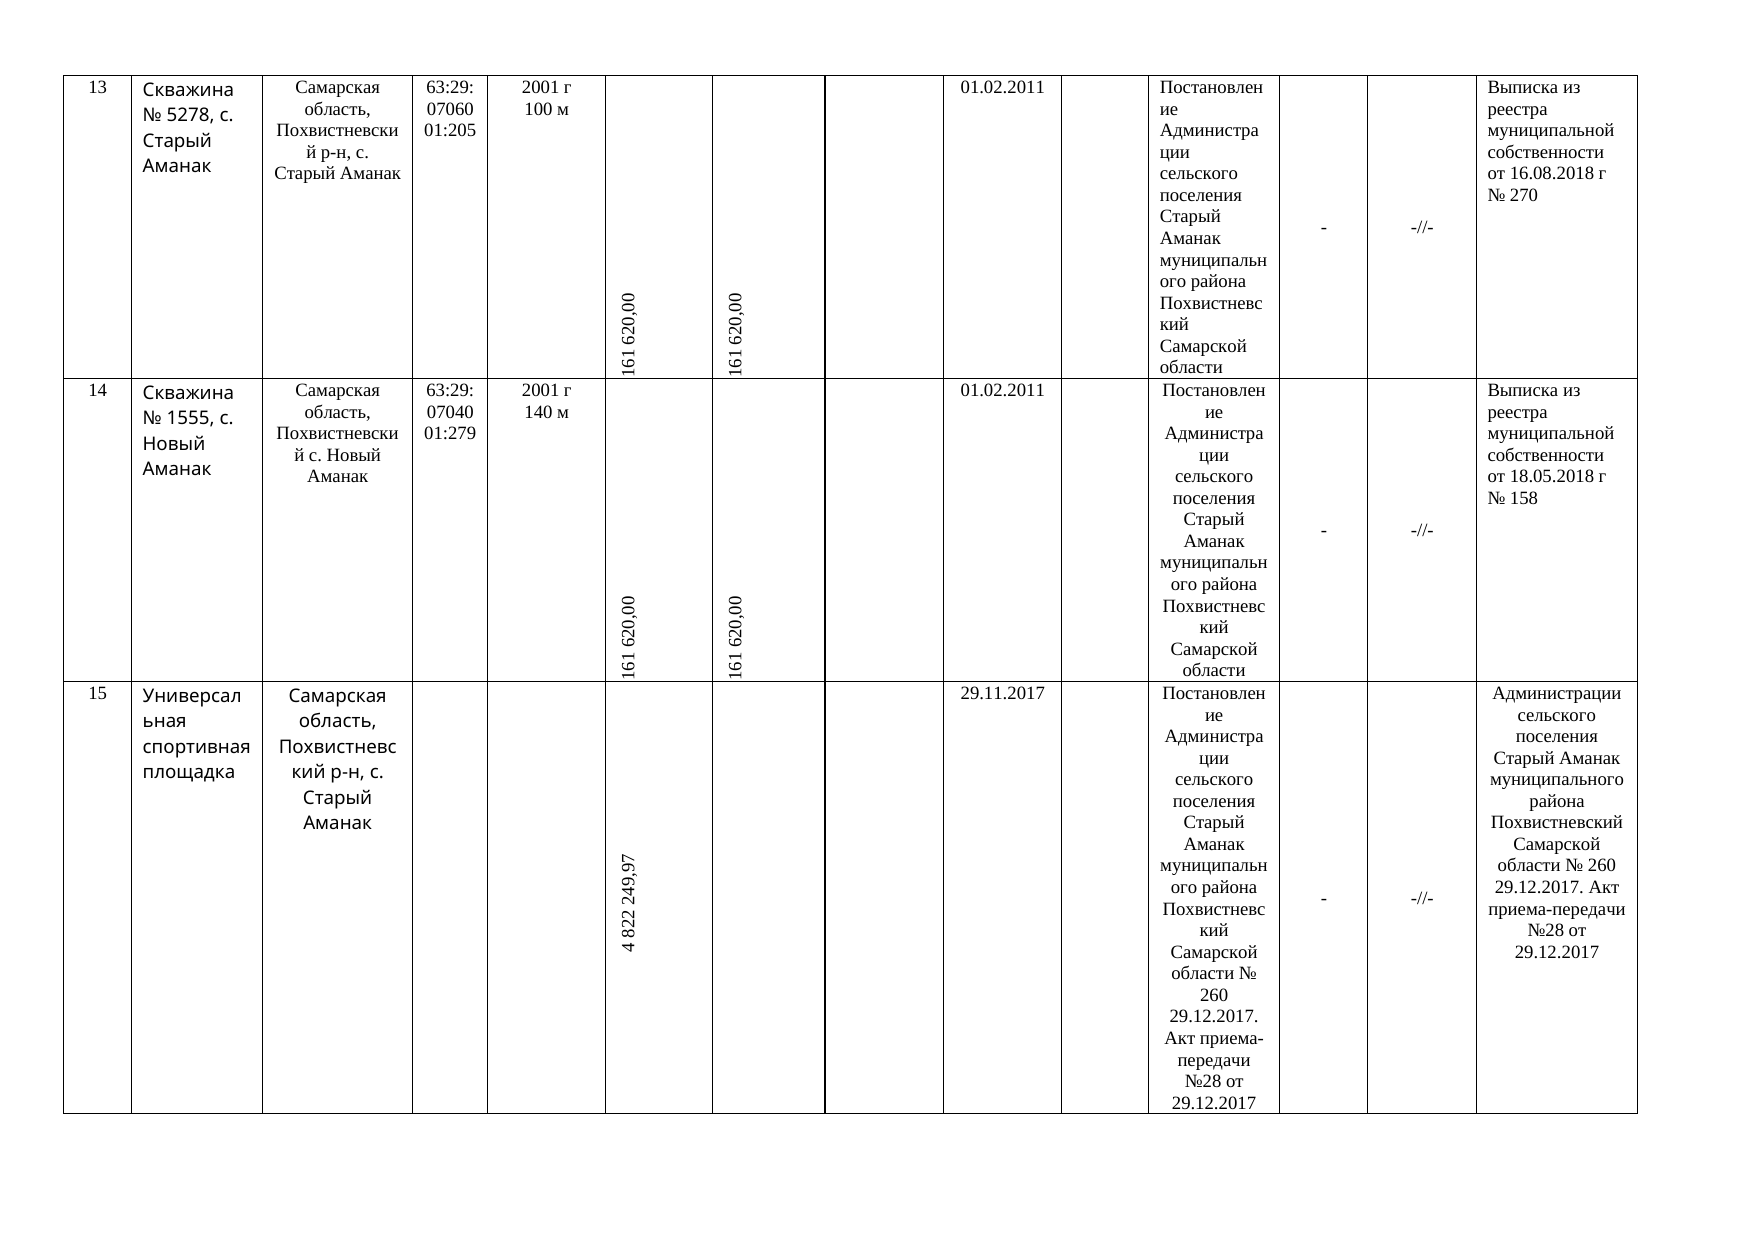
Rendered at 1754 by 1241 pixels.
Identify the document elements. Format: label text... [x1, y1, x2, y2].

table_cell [263, 682, 412, 1113]
table_cell 161 620,00 [606, 379, 712, 681]
table_cell [713, 682, 824, 1113]
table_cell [1149, 76, 1279, 378]
table_cell [826, 379, 943, 681]
table_cell - [1280, 682, 1367, 1113]
table_cell Универсальная спортивная площадка [132, 682, 262, 1113]
table_cell [488, 379, 605, 681]
table_cell 161 620,00 [713, 76, 824, 378]
table_cell [1062, 76, 1148, 378]
table_cell Постановление Администрации сельского поселения Старый Аманак муниципального района Похвистневский Самарской области [1149, 379, 1279, 681]
table_cell - [1280, 76, 1367, 378]
table_cell 29.11.2017 [944, 682, 1061, 1113]
table_cell [1062, 379, 1148, 681]
table_cell 01.02.2011 [944, 379, 1061, 681]
table_cell [826, 682, 943, 1113]
table_cell Администрации сельского поселения Старый Аманак муниципального района Похвистневский Самарской области № 260 29.12.2017. Акт приема-передачи №28 от 29.12.2017 [1477, 682, 1637, 1113]
table_cell 01.02.2011 [944, 76, 1061, 378]
table_cell 161 620,00 [713, 379, 824, 681]
table_cell Скважина № 5278, с. Старый Аманак [132, 76, 262, 378]
table_cell Выписка из реестра муниципальной собственности от 16.08.2018 г № 270 [1477, 76, 1637, 378]
table_cell [488, 76, 605, 378]
table_cell -//- [1368, 682, 1476, 1113]
table_cell 63:29:0706001:205 [413, 76, 487, 378]
table_cell - [1280, 379, 1367, 681]
table_cell [1062, 682, 1148, 1113]
table_cell 161 620,00 [606, 76, 712, 378]
table_cell 63:29:0704001:279 [413, 379, 487, 681]
table_cell [413, 682, 487, 1113]
table_cell [826, 76, 943, 378]
table_cell Скважина № 1555, с. Новый Аманак [132, 379, 262, 681]
table_cell -//- [1368, 379, 1476, 681]
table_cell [263, 76, 412, 378]
table_cell 13 [64, 76, 131, 378]
table_cell 15 [64, 682, 131, 1113]
table_cell Постановление Администрации сельского поселения Старый Аманак муниципального района Похвистневский Самарской области № 260 29.12.2017. Акт приема-передачи №28 от 29.12.2017 [1149, 682, 1279, 1113]
table_cell 14 [64, 379, 131, 681]
table_cell Выписка из реестра муниципальной собственности от 18.05.2018 г № 158 [1477, 379, 1637, 681]
table_cell -//- [1368, 76, 1476, 378]
table_cell 4 822 249,97 [606, 682, 712, 1113]
table_cell Самарская область, Похвистневский с. Новый Аманак [263, 379, 412, 681]
table_cell [488, 682, 605, 1113]
